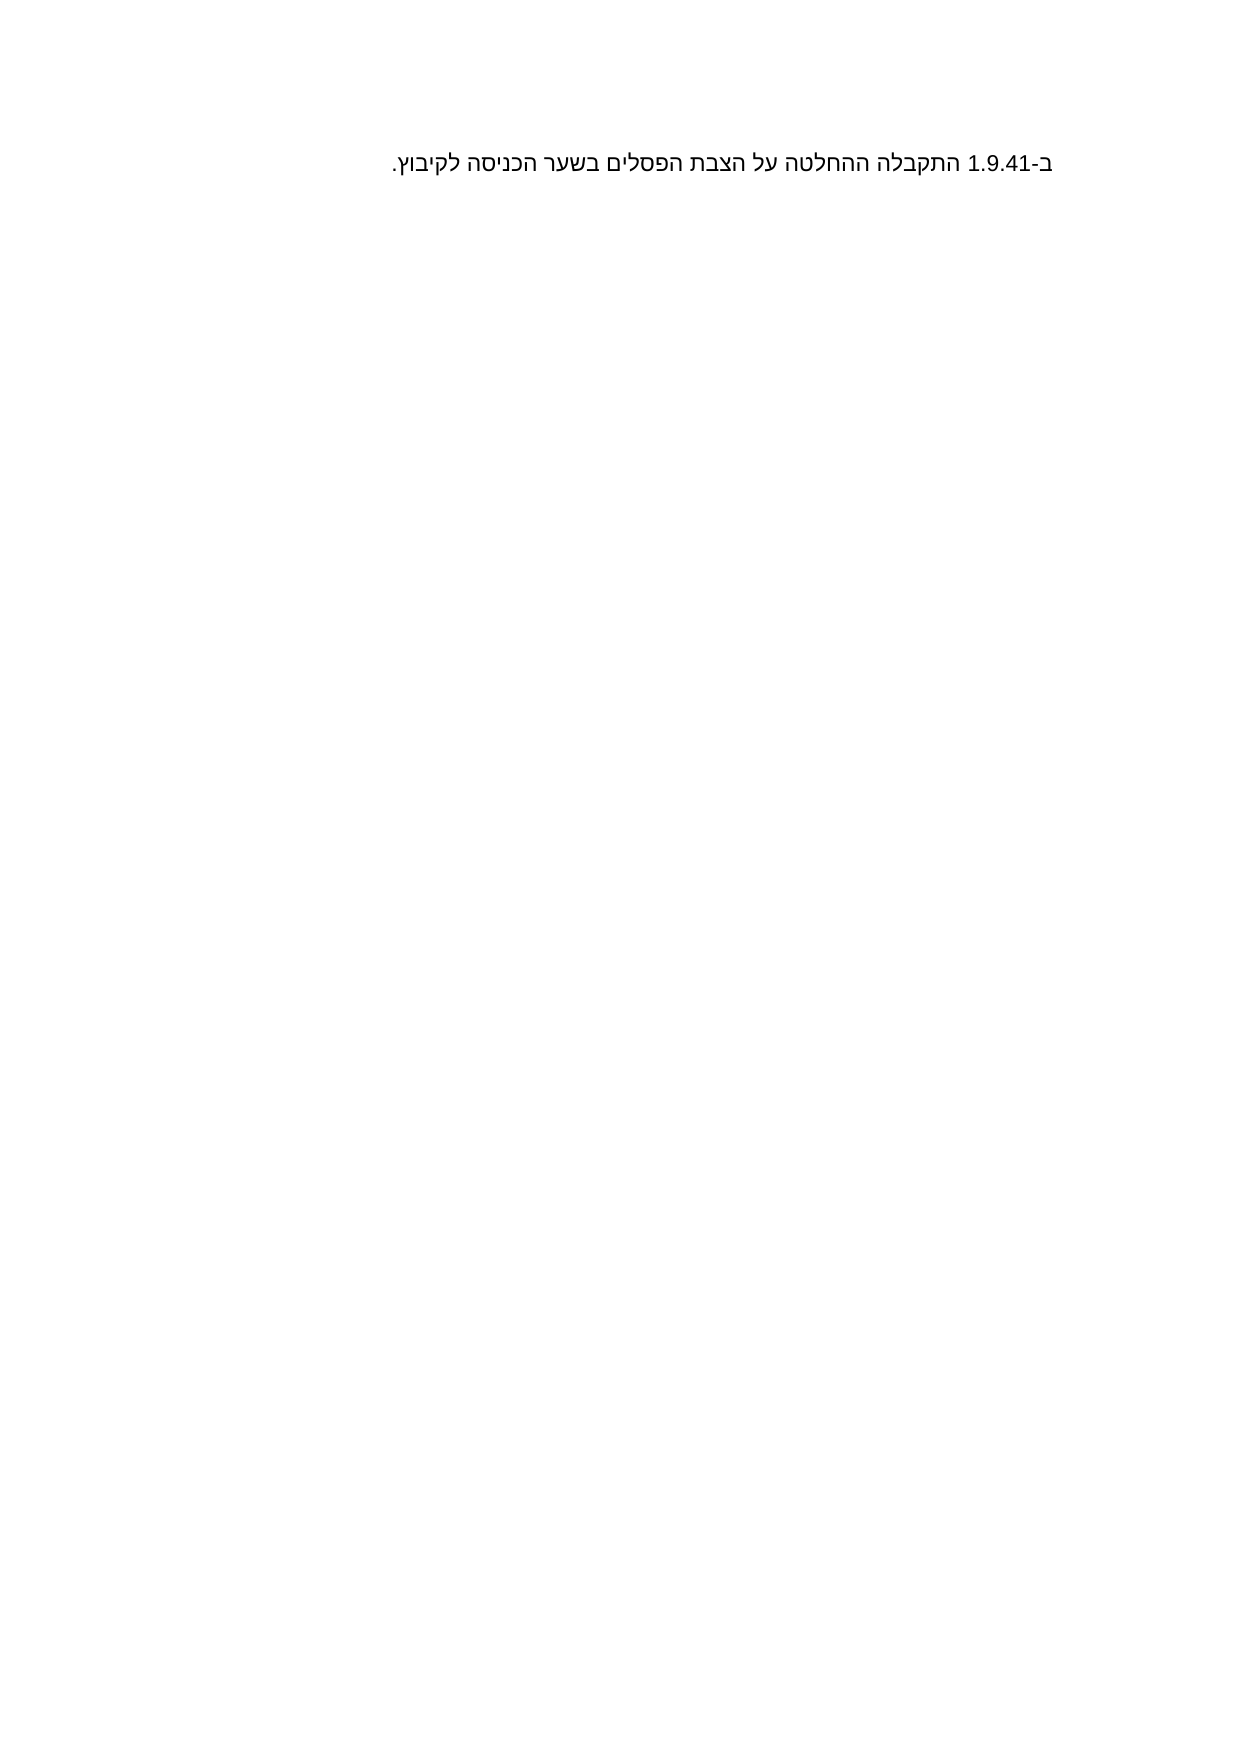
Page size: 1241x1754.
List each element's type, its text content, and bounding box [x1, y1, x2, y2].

text ב-1.9.41 התקבלה ההחלטה על הצבת הפסלים בשער הכניסה לקיבוץ. [187, 150, 1053, 176]
